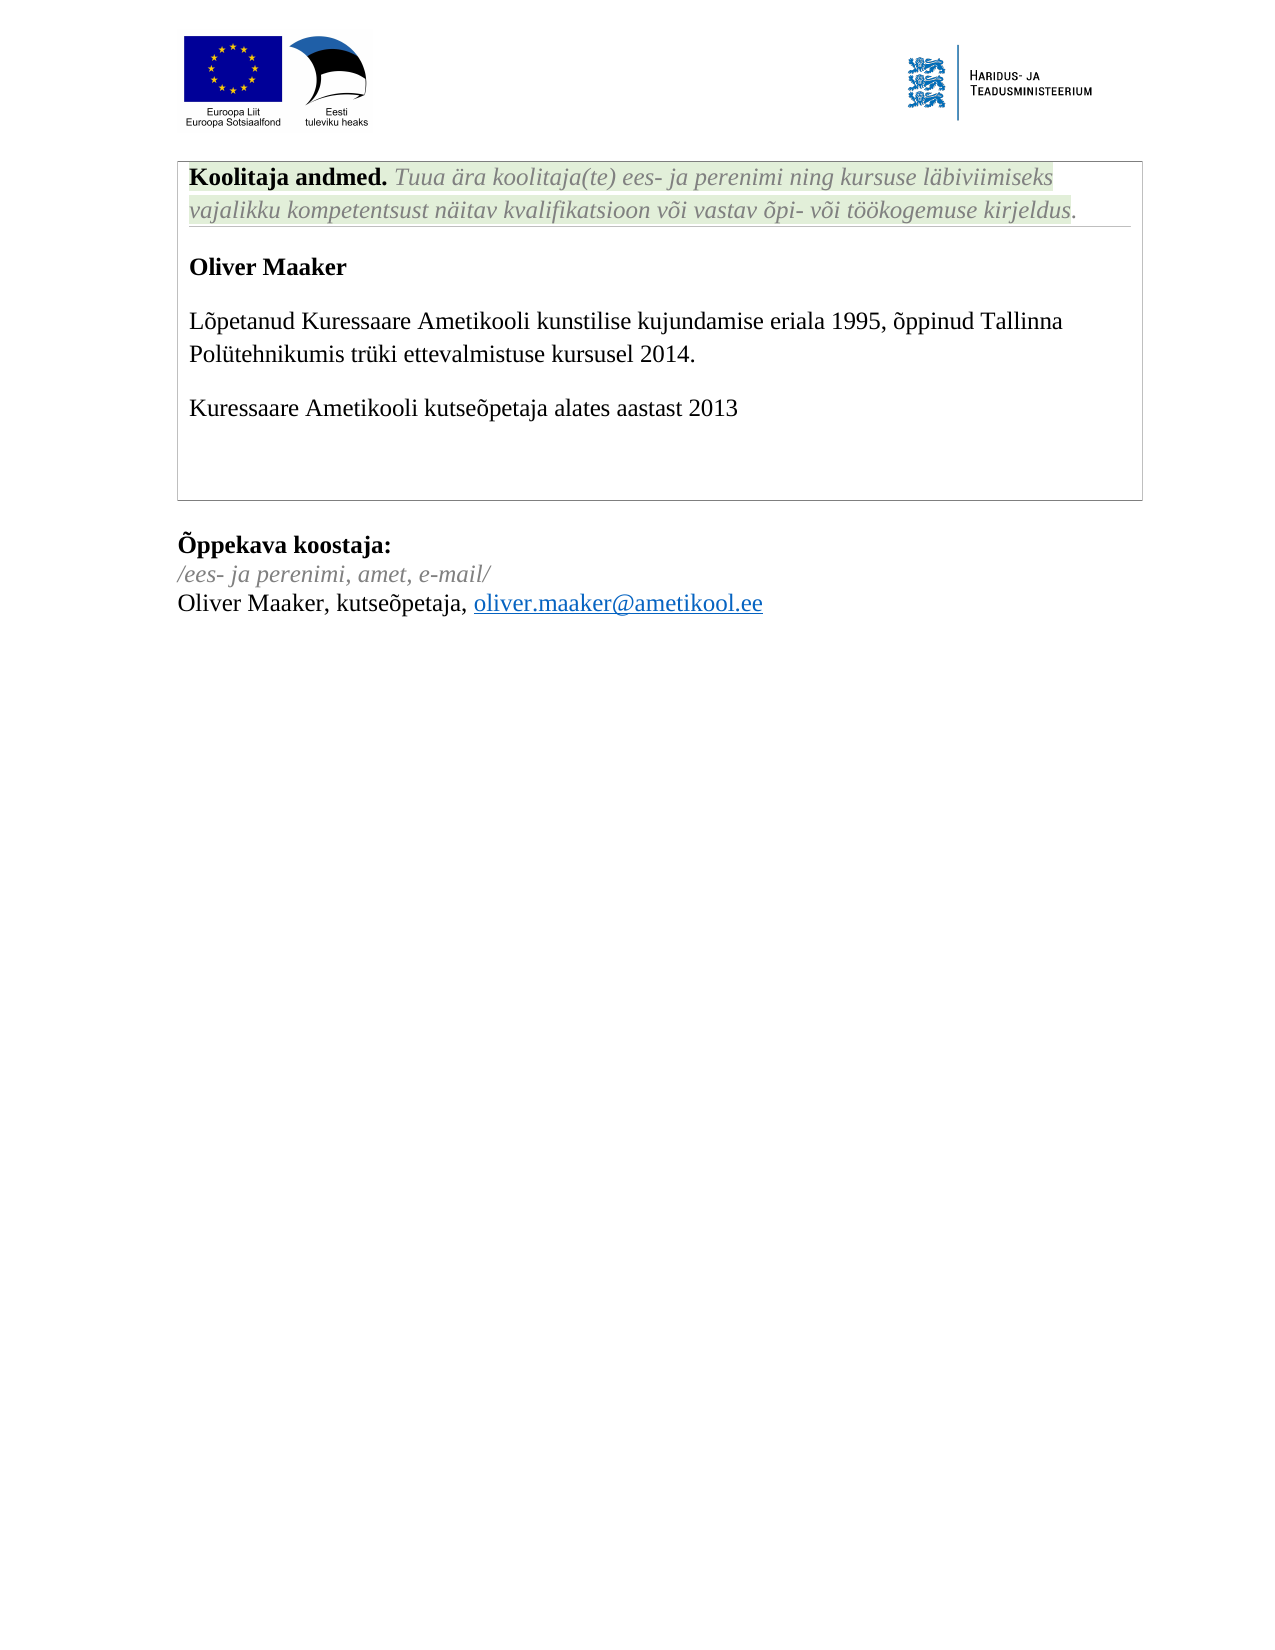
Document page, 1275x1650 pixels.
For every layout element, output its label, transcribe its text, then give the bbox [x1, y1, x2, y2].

picture [177, 29, 373, 133]
text Õppekava koostaja: /ees- ja perenimi, amet, e-mail/ [177, 530, 1157, 588]
text Oliver Maaker, kutseõpetaja, oliver.maaker@ametikool.ee [177, 588, 1157, 616]
table_header Koolitaja andmed. Tuua ära koolitaja(te) ees- ja perenimi ning kursuse läbiviimiseks vajalikku kompetentsust näitav kvalifikatsioon või vastav õpi- või töökogemuse kirjeldus. Oliver Maaker Lõpetanud Kuressaare Ametikooli kunstilise kujundamise eriala 1995, õppinud Tallinna Polütehnikumis trüki ettevalmistuse kursusel 2014. Kuressaare Ametikooli kutseõpetaja alates aastast 2013 [178, 162, 1142, 500]
picture [895, 32, 1146, 133]
